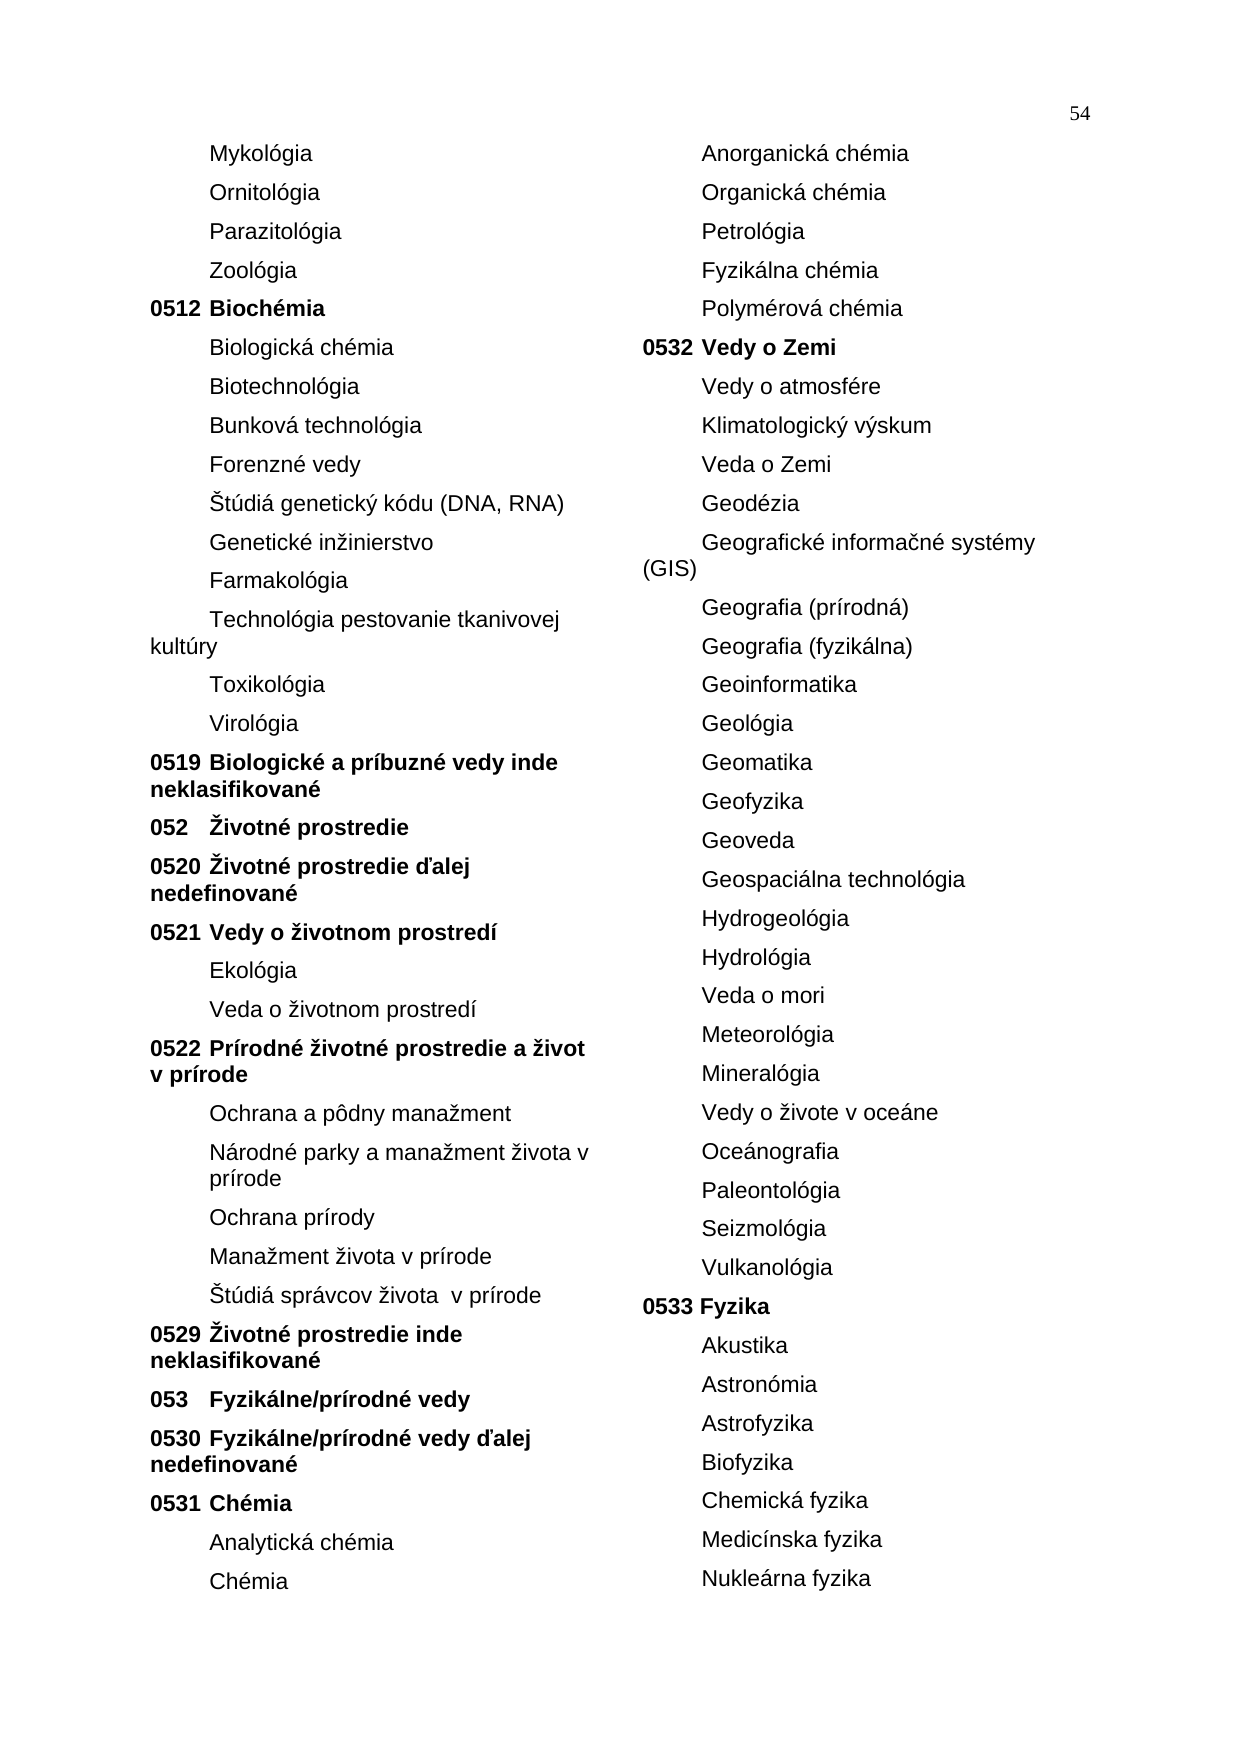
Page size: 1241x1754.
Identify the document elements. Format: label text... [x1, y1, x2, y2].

text Veda o Zemi [642, 451, 1090, 477]
text 0520 Životné prostredie ďalej nedefinované [150, 853, 598, 906]
text Ochrana prírody [150, 1204, 598, 1231]
text Biologická chémia [150, 334, 598, 361]
text Organická chémia [642, 179, 1090, 205]
text 0521 Vedy o životnom prostredí [150, 918, 598, 945]
text Chémia [150, 1568, 598, 1594]
text 0519 Biologické a príbuzné vedy inde neklasifikované [150, 749, 598, 802]
text Mineralógia [642, 1060, 1090, 1086]
text 0533 Fyzika [642, 1293, 1090, 1319]
text Veda o životnom prostredí [150, 996, 598, 1022]
text Geospaciálna technológia [642, 866, 1090, 892]
text Astrofyzika [642, 1410, 1090, 1436]
text 0512 Biochémia [150, 295, 598, 322]
text Biotechnológia [150, 373, 598, 399]
text Forenzné vedy [150, 451, 598, 477]
text Vedy o atmosfére [642, 373, 1090, 399]
text Hydrogeológia [642, 904, 1090, 931]
text 052 Životné prostredie [150, 814, 598, 841]
text Parazitológia [150, 218, 598, 244]
text 0522 Prírodné životné prostredie a život v prírode [150, 1035, 598, 1088]
text Astronómia [642, 1371, 1090, 1397]
text Ekológia [150, 957, 598, 984]
text Geofyzika [642, 788, 1090, 814]
text Paleontológia [642, 1177, 1090, 1203]
text Virológia [150, 710, 598, 737]
text Mykológia [150, 140, 598, 166]
text Nukleárna fyzika [642, 1565, 1090, 1591]
text Geodézia [642, 490, 1090, 516]
text Polymérová chémia [642, 295, 1090, 322]
text Národné parky a manažment života v prírode [150, 1139, 598, 1192]
text Vedy o živote v oceáne [642, 1099, 1090, 1125]
text Hydrológia [642, 943, 1090, 970]
text Geomatika [642, 749, 1090, 776]
text 053 Fyzikálne/prírodné vedy [150, 1386, 598, 1412]
text Štúdiá správcov života v prírode [150, 1282, 598, 1308]
text Vulkanológia [642, 1254, 1090, 1281]
text Medicínska fyzika [642, 1526, 1090, 1553]
text Veda o mori [642, 982, 1090, 1009]
text 0532 Vedy o Zemi [642, 334, 1090, 361]
text Meteorológia [642, 1021, 1090, 1047]
text Genetické inžinierstvo [150, 528, 598, 555]
text 0530 Fyzikálne/prírodné vedy ďalej nedefinované [150, 1425, 598, 1478]
text Geoveda [642, 827, 1090, 853]
text Farmakológia [150, 567, 598, 594]
text Anorganická chémia [642, 140, 1090, 166]
text Fyzikálna chémia [642, 257, 1090, 283]
text Bunková technológia [150, 412, 598, 438]
text Geoinformatika [642, 671, 1090, 698]
text Analytická chémia [150, 1529, 598, 1555]
text Toxikológia [150, 671, 598, 698]
text Manažment života v prírode [150, 1243, 598, 1269]
text Akustika [642, 1332, 1090, 1358]
text Technológia pestovanie tkanivovej kultúry [150, 606, 598, 659]
text Seizmológia [642, 1215, 1090, 1242]
text Biofyzika [642, 1448, 1090, 1475]
text Geografické informačné systémy (GIS) [642, 528, 1090, 581]
text Klimatologický výskum [642, 412, 1090, 438]
text 0531 Chémia [150, 1490, 598, 1516]
text Geológia [642, 710, 1090, 737]
text Ochrana a pôdny manažment [150, 1100, 598, 1127]
text Petrológia [642, 218, 1090, 244]
text Štúdiá genetický kódu (DNA, RNA) [150, 490, 598, 516]
text Oceánografia [642, 1138, 1090, 1164]
text 0529 Životné prostredie inde neklasifikované [150, 1321, 598, 1373]
text Geografia (fyzikálna) [642, 633, 1090, 659]
text Chemická fyzika [642, 1487, 1090, 1514]
text Geografia (prírodná) [642, 594, 1090, 620]
text Zoológia [150, 257, 598, 283]
text Ornitológia [150, 179, 598, 205]
